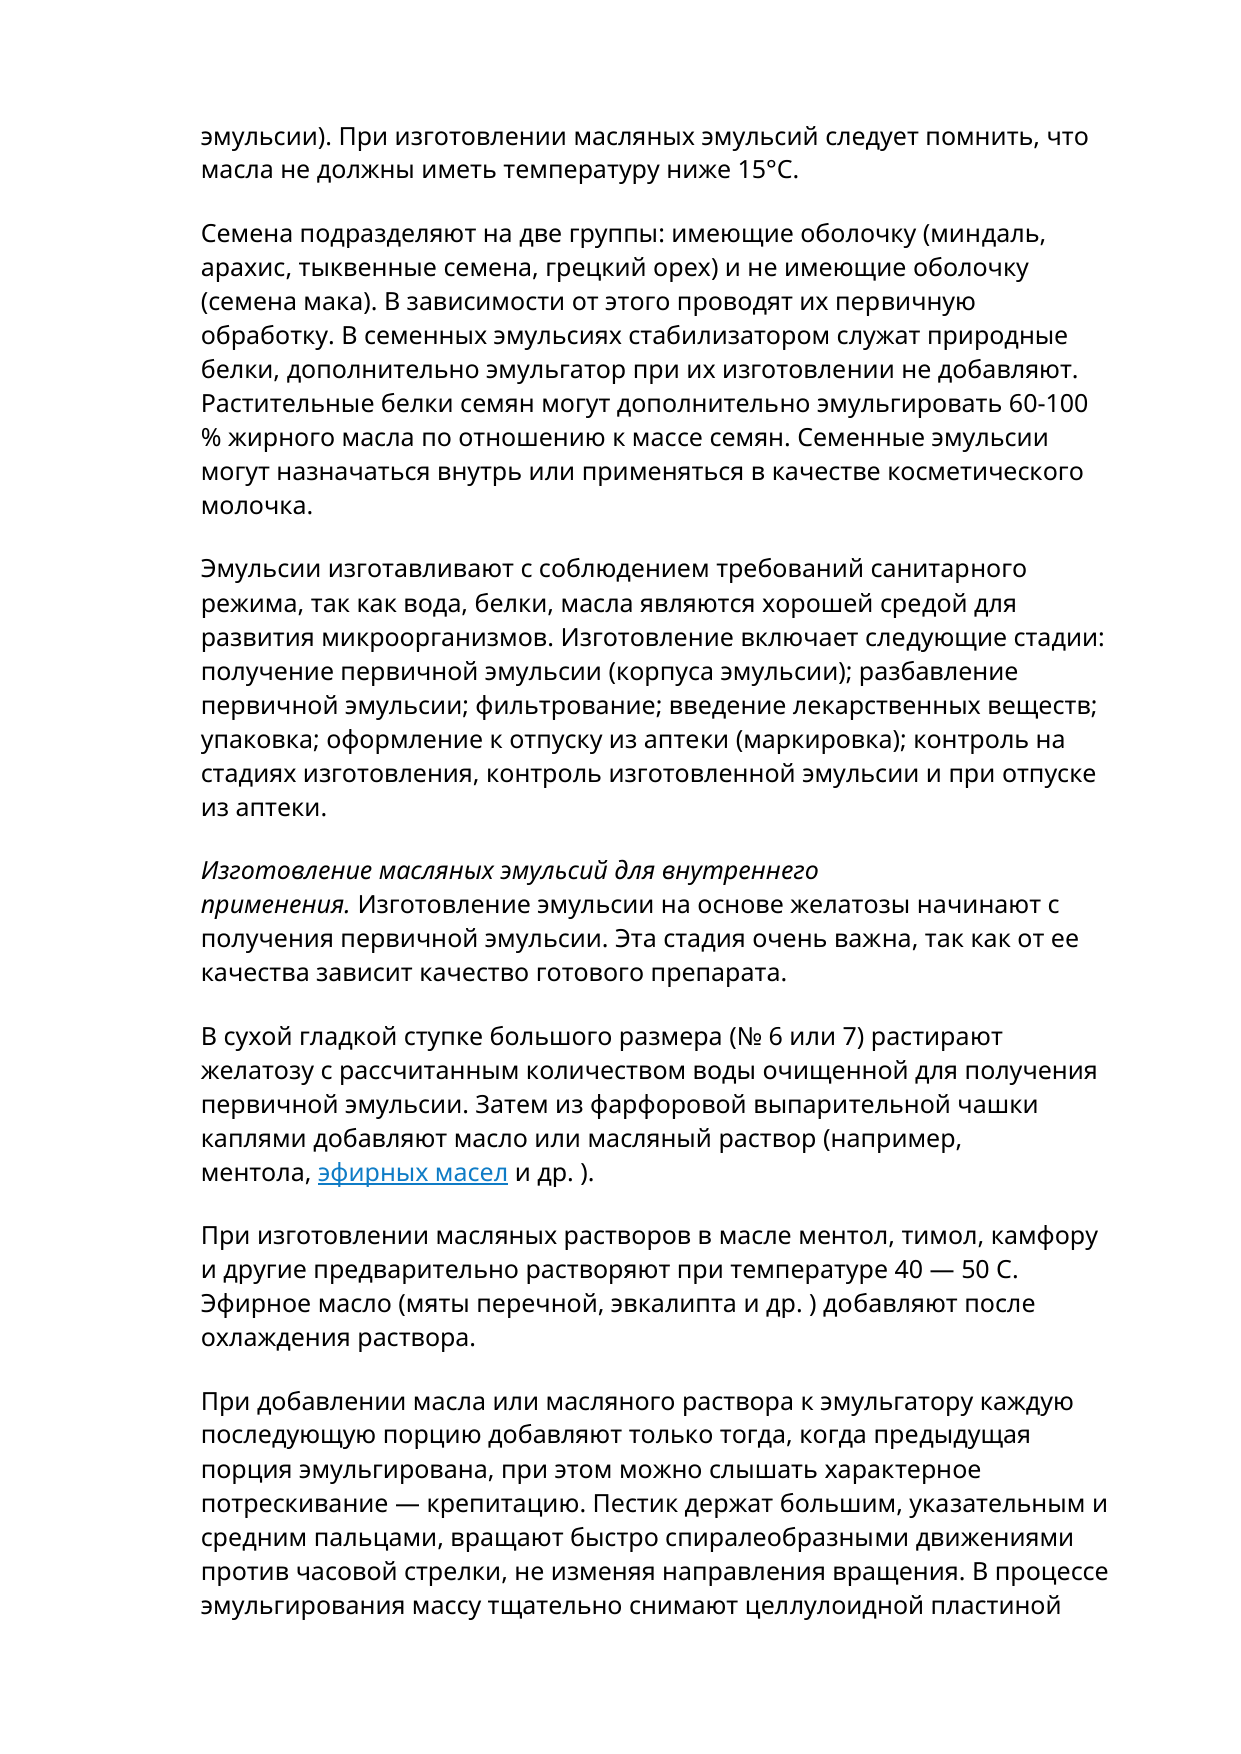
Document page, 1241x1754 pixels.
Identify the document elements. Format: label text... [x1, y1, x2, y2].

text Изготовление масляных эмульсий для внутреннего применения. Изготовление эмульсии на основе желатозы начинают с получения первичной эмульсии. Эта стадия очень важна, так как от ее качества зависит качество готового препарата. [201, 853, 1113, 989]
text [201, 118, 1113, 186]
text При изготовлении масляных растворов в масле ментол, тимол, камфору и другие предварительно растворяют при температуре 40 — 50 С. Эфирное масло (мяты перечной, эвкалипта и др. ) добавляют после охлаждения раствора. [201, 1218, 1113, 1354]
text Семена подразделяют на две группы: имеющие оболочку (миндаль, арахис, тыквенные семена, грецкий орех) и не имеющие оболочку (семена мака). В зависимости от этого проводят их первичную обработку. В семенных эмульсиях стабилизатором служат природные белки, дополнительно эмульгатор при их изготовлении не добавляют. Растительные белки семян могут дополнительно эмульгировать 60-100 % жирного масла по отношению к массе семян. Семенные эмульсии могут назначаться внутрь или применяться в качестве косметического молочка. [201, 215, 1113, 522]
text В сухой гладкой ступке большого размера (№ 6 или 7) растирают желатозу с рассчитанным количеством воды очищенной для получения первичной эмульсии. Затем из фарфоровой выпарительной чашки каплями добавляют масло или масляный раствор (например, ментола, эфирных масел и др. ). [201, 1018, 1113, 1188]
text Эмульсии изготавливают с соблюдением требований санитарного режима, так как вода, белки, масла являются хорошей средой для развития микроорганизмов. Изготовление включает следующие стадии: получение первичной эмульсии (корпуса эмульсии); разбавление первичной эмульсии; фильтрование; введение лекарственных веществ; упаковка; оформление к отпуску из аптеки (маркировка); контроль на стадиях изготовления, контроль изготовленной эмульсии и при отпуске из аптеки. [201, 551, 1113, 824]
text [201, 1383, 1113, 1622]
